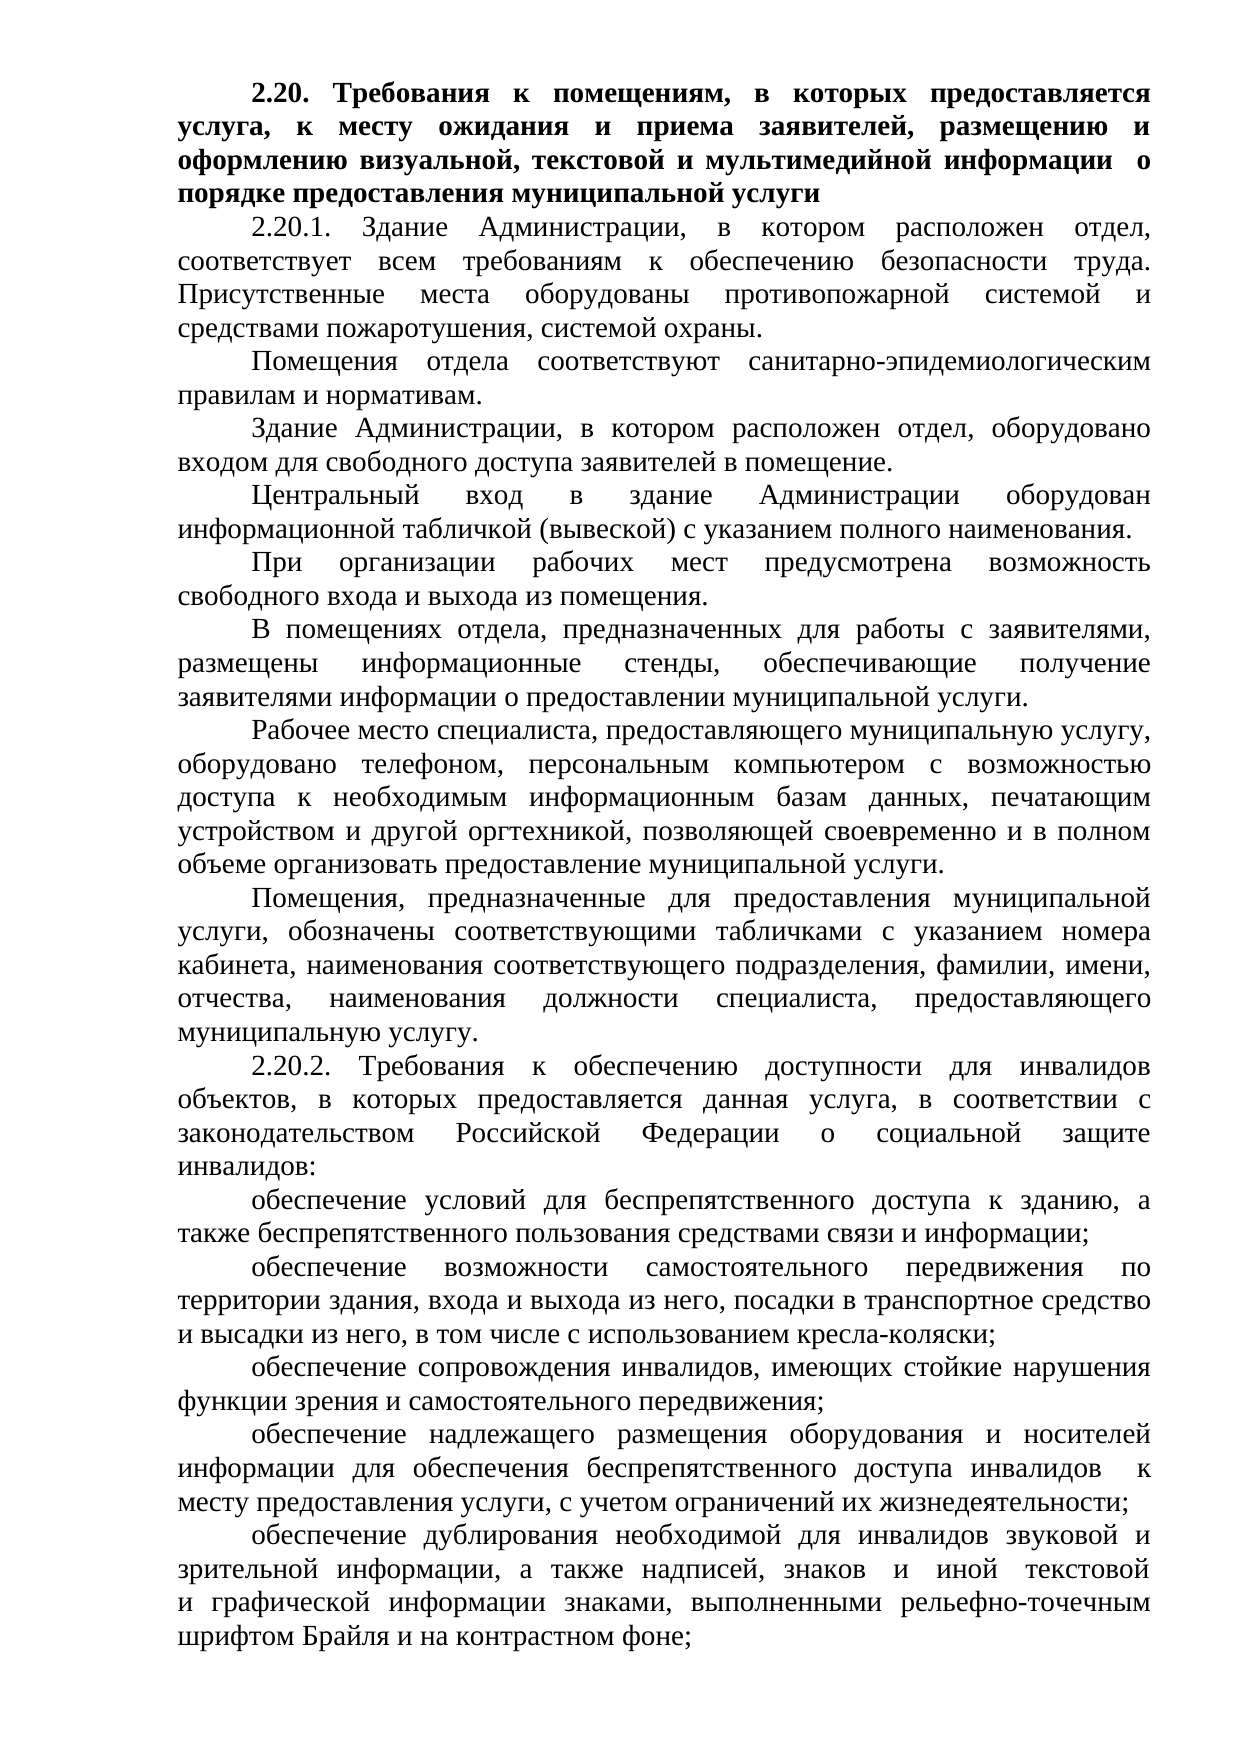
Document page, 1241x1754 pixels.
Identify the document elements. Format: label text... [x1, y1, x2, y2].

text В помещениях отдела, предназначенных для работы с заявителями, размещены информационные стенды, обеспечивающие получение заявителями информации о предоставлении муниципальной услуги. [177, 612, 1152, 712]
text Центральный вход в здание Администрации оборудован информационной табличкой (вывеской) с указанием полного наименования. [177, 477, 1152, 544]
text 2.20. Требования к помещениям, в которых предоставляется услуга, к месту ожидания и приема заявителей, размещению и оформлению визуальной, текстовой и мультимедийной информации о порядке предоставления муниципальной услуги [177, 75, 1152, 209]
text Рабочее место специалиста, предоставляющего муниципальную услугу, оборудовано телефоном, персональным компьютером с возможностью доступа к необходимым информационным базам данных, печатающим устройством и другой оргтехникой, позволяющей своевременно и в полном объеме организовать предоставление муниципальной услуги. [177, 712, 1152, 880]
text 2.20.2. Требования к обеспечению доступности для инвалидов объектов, в которых предоставляется данная услуга, в соответствии с законодательством Российской Федерации о социальной защите инвалидов: [177, 1048, 1152, 1182]
text Здание Администрации, в котором расположен отдел, оборудовано входом для свободного доступа заявителей в помещение. [177, 410, 1152, 477]
text Помещения, предназначенные для предоставления муниципальной услуги, обозначены соответствующими табличками с указанием номера кабинета, наименования соответствующего подразделения, фамилии, имени, отчества, наименования должности специалиста, предоставляющего муниципальную услугу. [177, 880, 1152, 1048]
text обеспечение возможности самостоятельного передвижения по территории здания, входа и выхода из него, посадки в транспортное средство и высадки из него, в том числе с использованием кресла-коляски; [177, 1249, 1152, 1349]
text Помещения отдела соответствуют санитарно-эпидемиологическим правилам и нормативам. [177, 343, 1152, 410]
text обеспечение дублирования необходимой для инвалидов звуковой и зрительной информации, а также надписей, знаков и иной текстовой и графической информации знаками, выполненными рельефно-точечным шрифтом Брайля и на контрастном фоне; [177, 1517, 1152, 1651]
text 2.20.1. Здание Администрации, в котором расположен отдел, соответствует всем требованиям к обеспечению безопасности труда. Присутственные места оборудованы противопожарной системой и средствами пожаротушения, системой охраны. [177, 209, 1152, 343]
text обеспечение условий для беспрепятственного доступа к зданию, а также беспрепятственного пользования средствами связи и информации; [177, 1182, 1152, 1249]
text обеспечение надлежащего размещения оборудования и носителей информации для обеспечения беспрепятственного доступа инвалидов к месту предоставления услуги, с учетом ограничений их жизнедеятельности; [177, 1417, 1152, 1517]
text обеспечение сопровождения инвалидов, имеющих стойкие нарушения функции зрения и самостоятельного передвижения; [177, 1349, 1152, 1417]
text При организации рабочих мест предусмотрена возможность свободного входа и выхода из помещения. [177, 544, 1152, 612]
